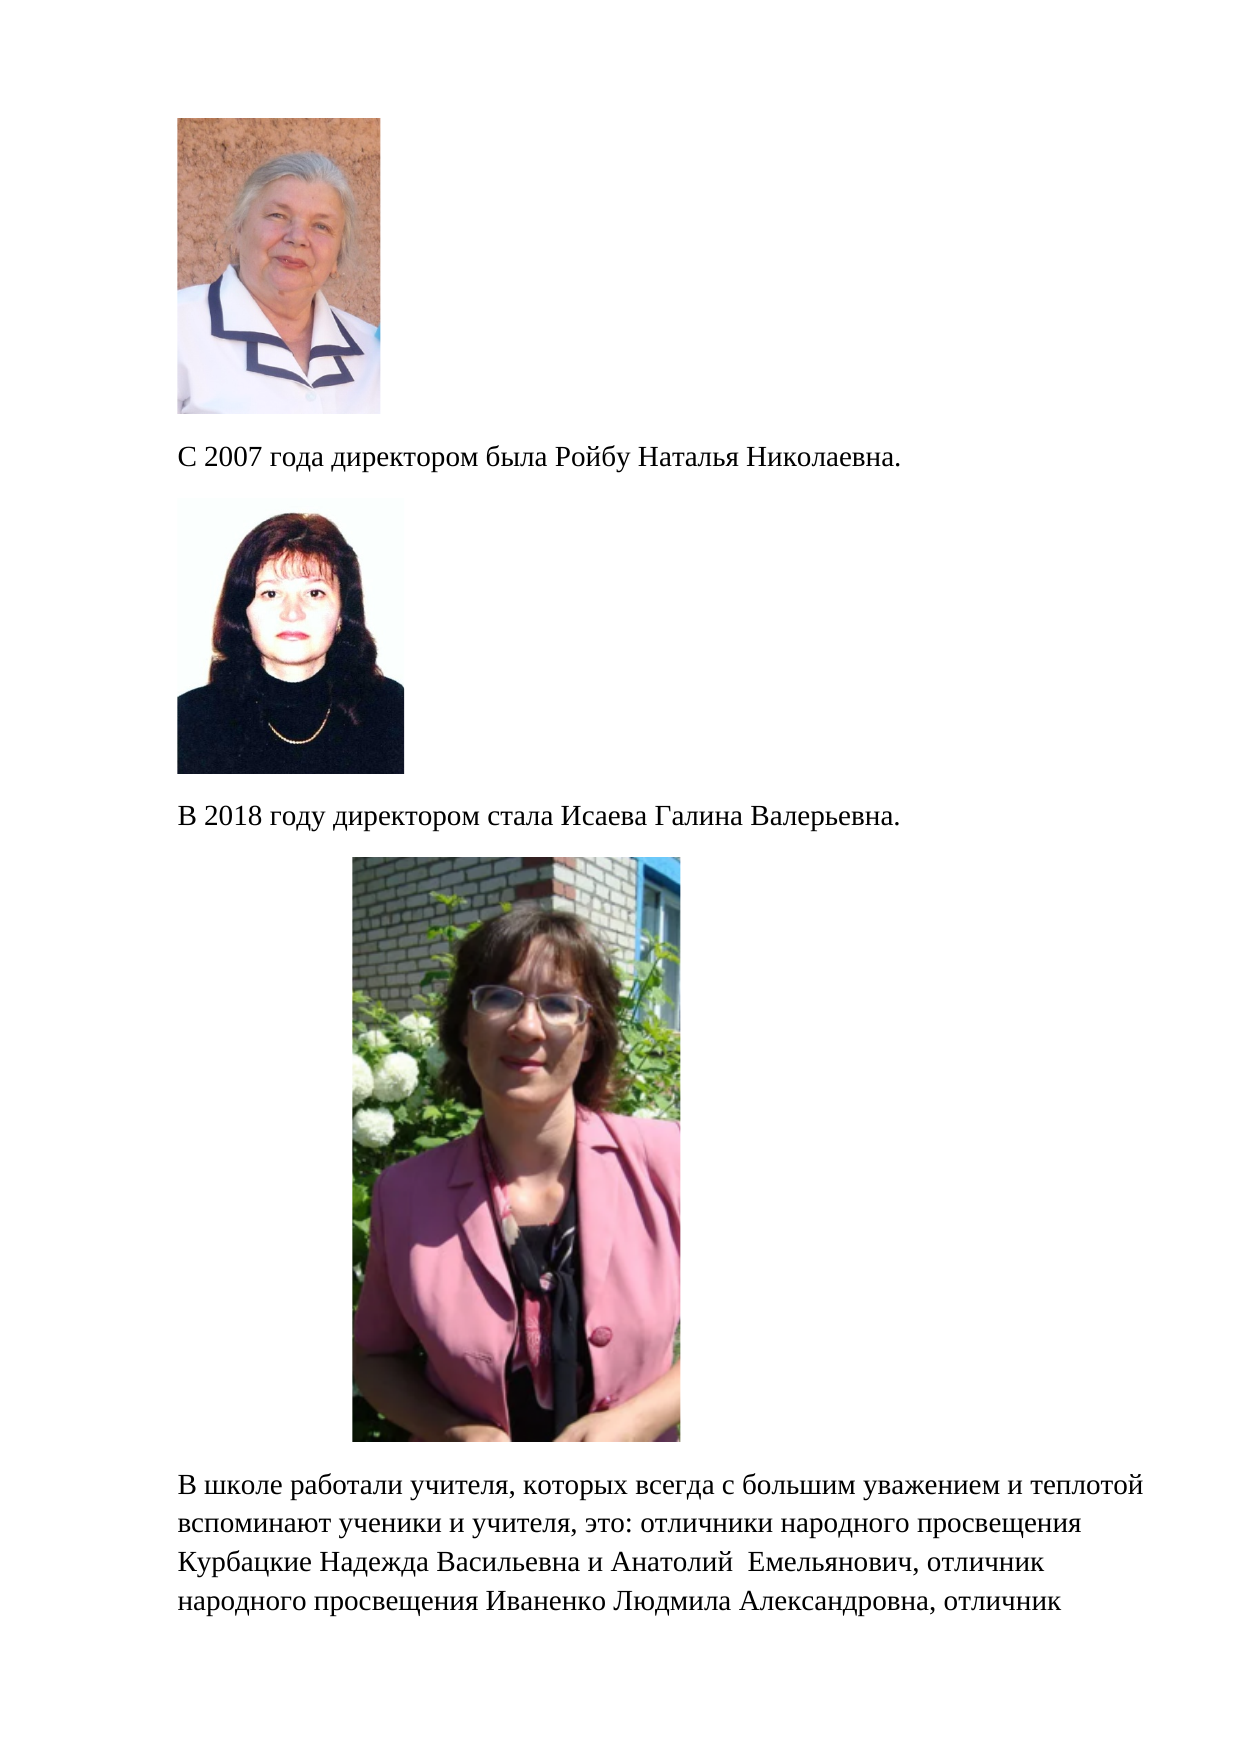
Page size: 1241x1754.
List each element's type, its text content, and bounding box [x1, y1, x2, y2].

picture [177, 118, 381, 414]
text С 2007 года директором была Ройбу Наталья Николаевна. [177, 439, 1152, 473]
picture [352, 857, 681, 1442]
picture [177, 498, 405, 774]
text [177, 1467, 1152, 1616]
text В 2018 году директором стала Исаева Галина Валерьевна. [177, 798, 1152, 832]
